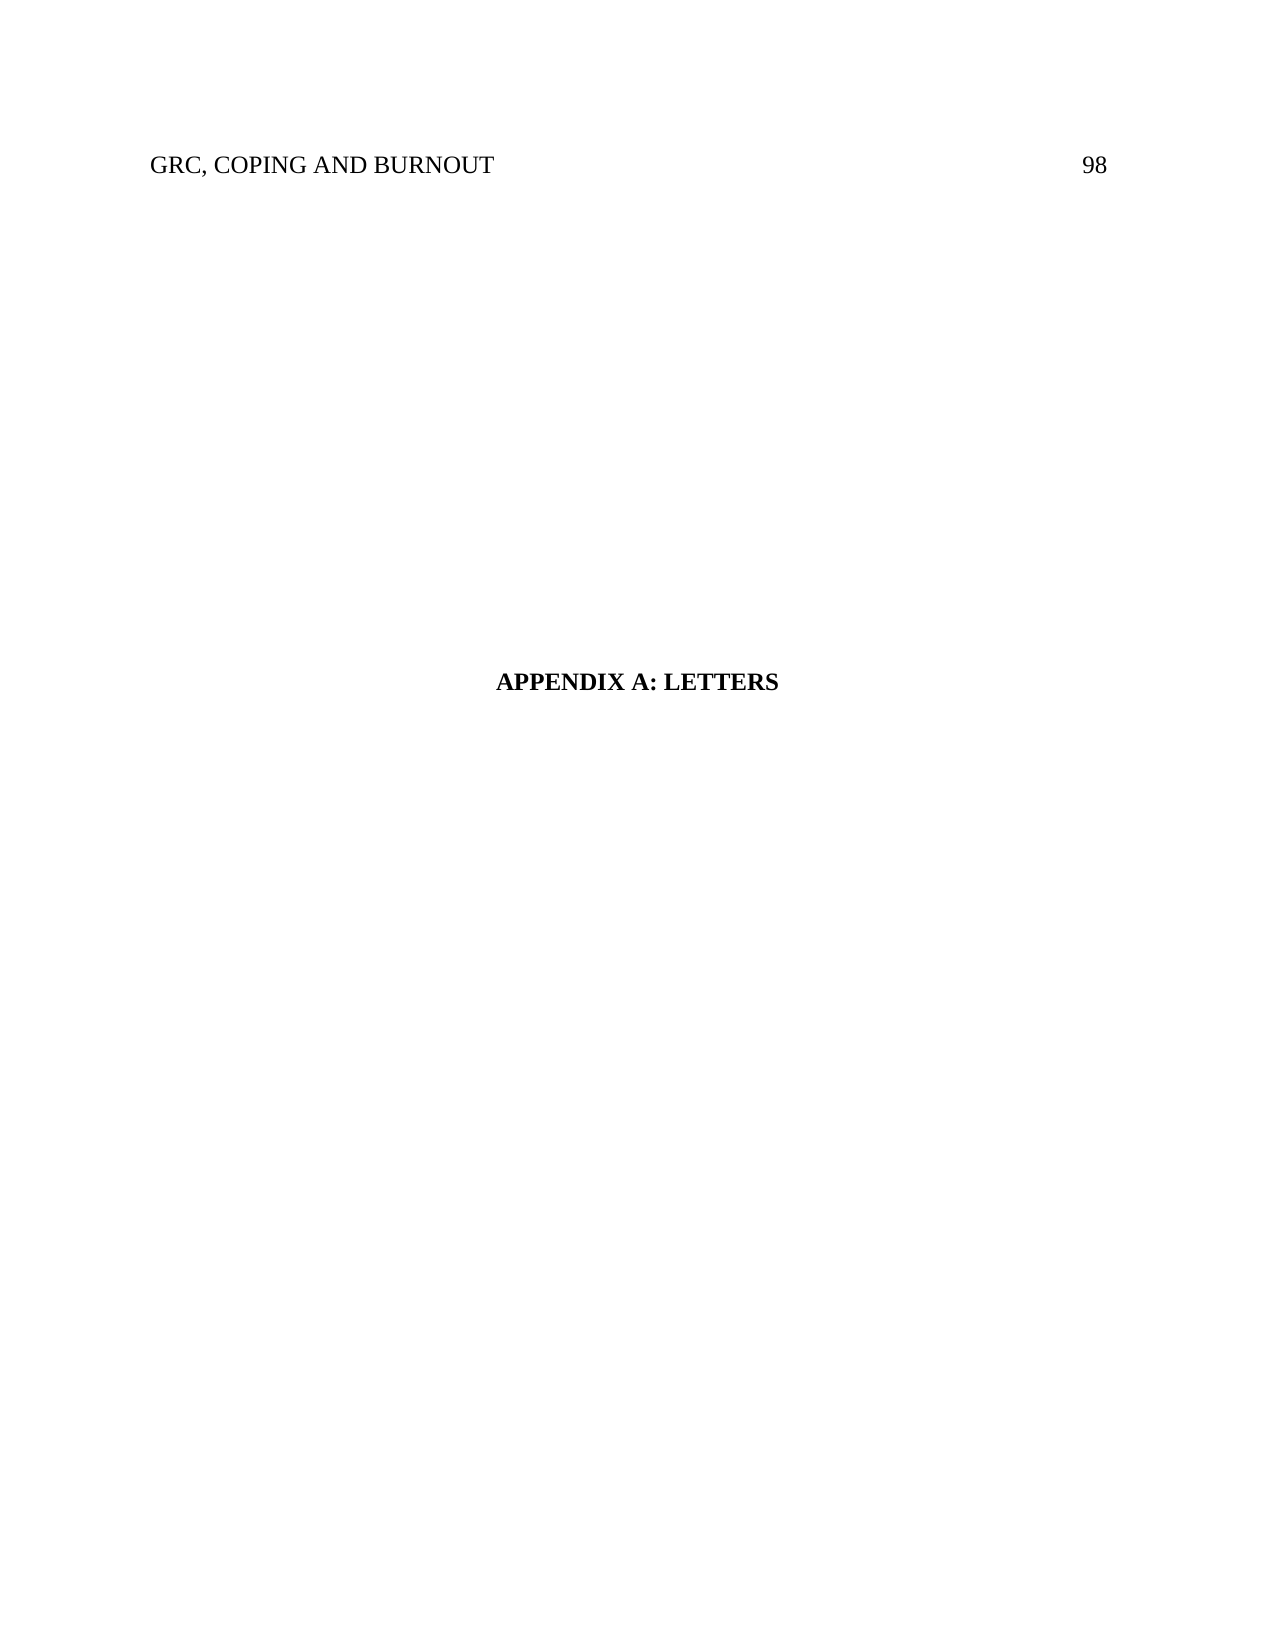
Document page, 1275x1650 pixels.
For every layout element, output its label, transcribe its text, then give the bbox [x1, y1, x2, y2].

text APPENDIX A: LETTERS [150, 667, 1125, 696]
